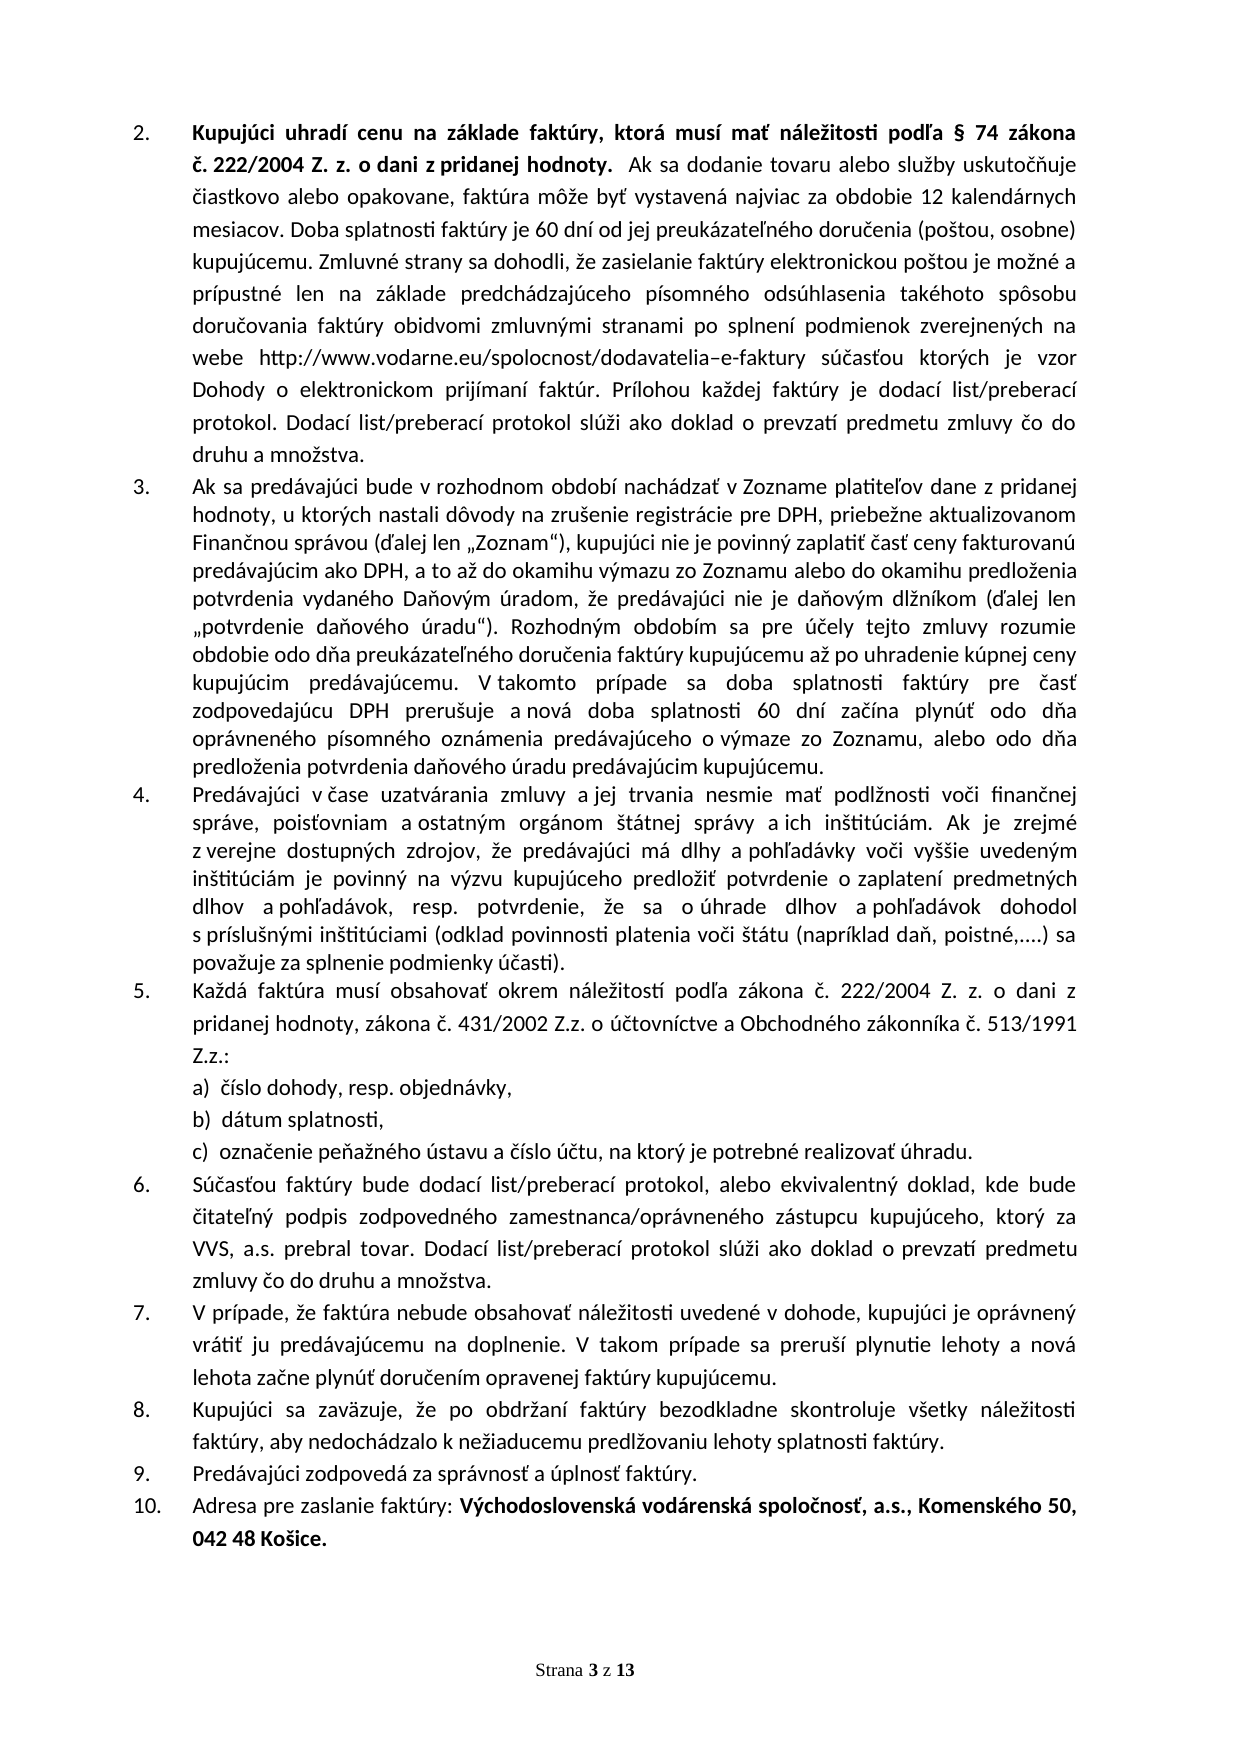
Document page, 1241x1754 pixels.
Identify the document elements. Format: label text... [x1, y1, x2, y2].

list Súčasťou faktúry bude dodací list/preberací protokol, alebo ekvivalentný doklad, kde bude čitateľný podpis zodpovedného zamestnanca/oprávneného zástupcu kupujúceho, ktorý za VVS, a.s. prebral tovar. Dodací list/preberací protokol slúži ako doklad o prevzatí predmetu zmluvy čo do druhu a množstva. [133, 1170, 1078, 1294]
list a) číslo dohody, resp. objednávky, [192, 1073, 1078, 1101]
list Predávajúci zodpovedá za správnosť a úplnosť faktúry. [133, 1459, 1078, 1487]
list Kupujúci sa zaväzuje, že po obdržaní faktúry bezodkladne skontroluje všetky náležitosti faktúry, aby nedochádzalo k nežiaducemu predlžovaniu lehoty splatnosti faktúry. [133, 1395, 1078, 1455]
list V prípade, že faktúra nebude obsahovať náležitosti uvedené v dohode, kupujúci je oprávnený vrátiť ju predávajúcemu na doplnenie. V takom prípade sa preruší plynutie lehoty a nová lehota začne plynúť doručením opravenej faktúry kupujúcemu. [133, 1298, 1078, 1391]
list c) označenie peňažného ústavu a číslo účtu, na ktorý je potrebné realizovať úhradu. [192, 1137, 1078, 1166]
list Ak sa predávajúci bude v rozhodnom období nachádzať v Zozname platiteľov dane z pridanej hodnoty, u ktorých nastali dôvody na zrušenie registrácie pre DPH, priebežne aktualizovanom Finančnou správou (ďalej len „Zoznam“), kupujúci nie je povinný zaplatiť časť ceny fakturovanú predávajúcim ako DPH, a to až do okamihu výmazu zo Zoznamu alebo do okamihu predloženia potvrdenia vydaného Daňovým úradom, že predávajúci nie je daňovým dlžníkom (ďalej len „potvrdenie daňového úradu“). Rozhodným obdobím sa pre účely tejto zmluvy rozumie obdobie odo dňa preukázateľného doručenia faktúry kupujúcemu až po uhradenie kúpnej ceny kupujúcim predávajúcemu. V takomto prípade sa doba splatnosti faktúry pre časť zodpovedajúcu DPH prerušuje a nová doba splatnosti 60 dní začína plynúť odo dňa oprávneného písomného oznámenia predávajúceho o výmaze zo Zoznamu, alebo odo dňa predloženia potvrdenia daňového úradu predávajúcim kupujúcemu. [133, 472, 1078, 780]
list Kupujúci uhradí cenu na základe faktúry, ktorá musí mať náležitosti podľa § 74 zákona č. 222/2004 Z. z. o dani z pridanej hodnoty. Ak sa dodanie tovaru alebo služby uskutočňuje čiastkovo alebo opakovane, faktúra môže byť vystavená najviac za obdobie 12 kalendárnych mesiacov. Doba splatnosti faktúry je 60 dní od jej preukázateľného doručenia (poštou, osobne) kupujúcemu. Zmluvné strany sa dohodli, že zasielanie faktúry elektronickou poštou je možné a prípustné len na základe predchádzajúceho písomného odsúhlasenia takéhoto spôsobu doručovania faktúry obidvomi zmluvnými stranami po splnení podmienok zverejnených na webe http://www.vodarne.eu/spolocnost/dodavatelia–e-faktury súčasťou ktorých je vzor Dohody o elektronickom prijímaní faktúr. Prílohou každej faktúry je dodací list/preberací protokol. Dodací list/preberací protokol slúži ako doklad o prevzatí predmetu zmluvy čo do druhu a množstva. [133, 118, 1078, 468]
list b) dátum splatnosti, [192, 1105, 1078, 1133]
list Predávajúci v čase uzatvárania zmluvy a jej trvania nesmie mať podlžnosti voči finančnej správe, poisťovniam a ostatným orgánom štátnej správy a ich inštitúciám. Ak je zrejmé z verejne dostupných zdrojov, že predávajúci má dlhy a pohľadávky voči vyššie uvedeným inštitúciám je povinný na výzvu kupujúceho predložiť potvrdenie o zaplatení predmetných dlhov a pohľadávok, resp. potvrdenie, že sa o úhrade dlhov a pohľadávok dohodol s príslušnými inštitúciami (odklad povinnosti platenia voči štátu (napríklad daň, poistné,....) sa považuje za splnenie podmienky účasti). [133, 780, 1078, 977]
list Adresa pre zaslanie faktúry: Východoslovenská vodárenská spoločnosť, a.s., Komenského 50, 042 48 Košice. [133, 1492, 1078, 1552]
list Každá faktúra musí obsahovať okrem náležitostí podľa zákona č. 222/2004 Z. z. o dani z pridanej hodnoty, zákona č. 431/2002 Z.z. o účtovníctve a Obchodného zákonníka č. 513/1991 Z.z.: [133, 977, 1078, 1069]
